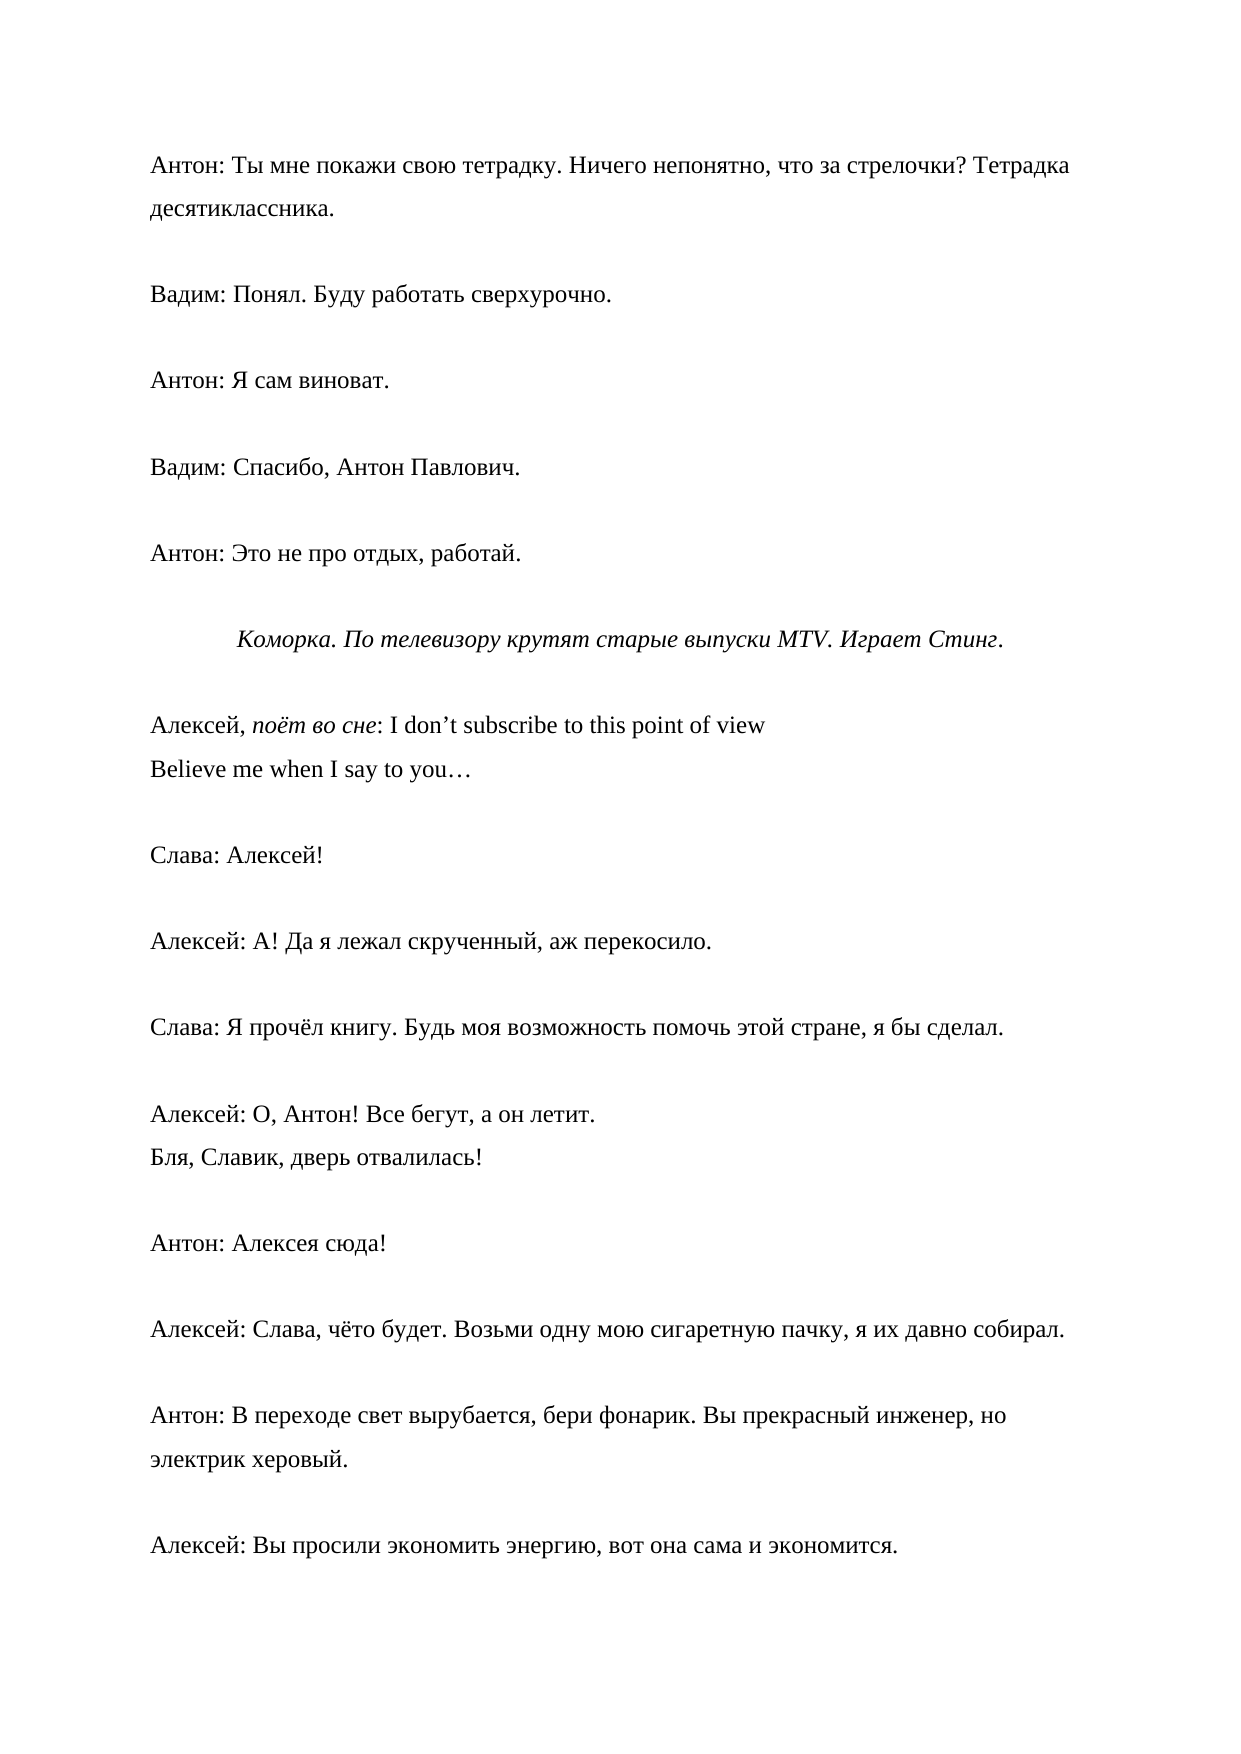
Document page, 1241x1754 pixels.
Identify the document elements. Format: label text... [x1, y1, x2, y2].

text Алексей: А! Да я лежал скрученный, аж перекосило. [150, 926, 1090, 955]
text Вадим: Спасибо, Антон Павлович. [150, 452, 1090, 481]
text Вадим: Понял. Буду работать сверхурочно. [150, 279, 1090, 308]
text Антон: Я сам виноват. [150, 366, 1090, 394]
text Антон: Ты мне покажи свою тетрадку. Ничего непонятно, что за стрелочки? Тетрадка десятиклассника. [150, 150, 1090, 222]
text Коморка. По телевизору крутят старые выпуски MTV. Играет Стинг. [150, 624, 1090, 653]
text Believe me when I say to you… [150, 754, 1090, 782]
text Алексей: Вы просили экономить энергию, вот она сама и экономится. [150, 1530, 1090, 1559]
text Алексей: Слава, чёто будет. Возьми одну мою сигаретную пачку, я их давно собирал. [150, 1314, 1090, 1343]
text Алексей: О, Антон! Все бегут, а он летит. [150, 1099, 1090, 1127]
text Алексей, поёт во сне: I don’t subscribe to this point of view [150, 711, 1090, 739]
text Бля, Славик, дверь отвалилась! [150, 1142, 1090, 1171]
text Антон: В переходе свет вырубается, бери фонарик. Вы прекрасный инженер, но электрик херовый. [150, 1401, 1090, 1472]
text Слава: Я прочёл книгу. Будь моя возможность помочь этой стране, я бы сделал. [150, 1012, 1090, 1041]
text Слава: Алексей! [150, 840, 1090, 869]
text Антон: Это не про отдых, работай. [150, 538, 1090, 567]
text Антон: Алексея сюда! [150, 1228, 1090, 1257]
